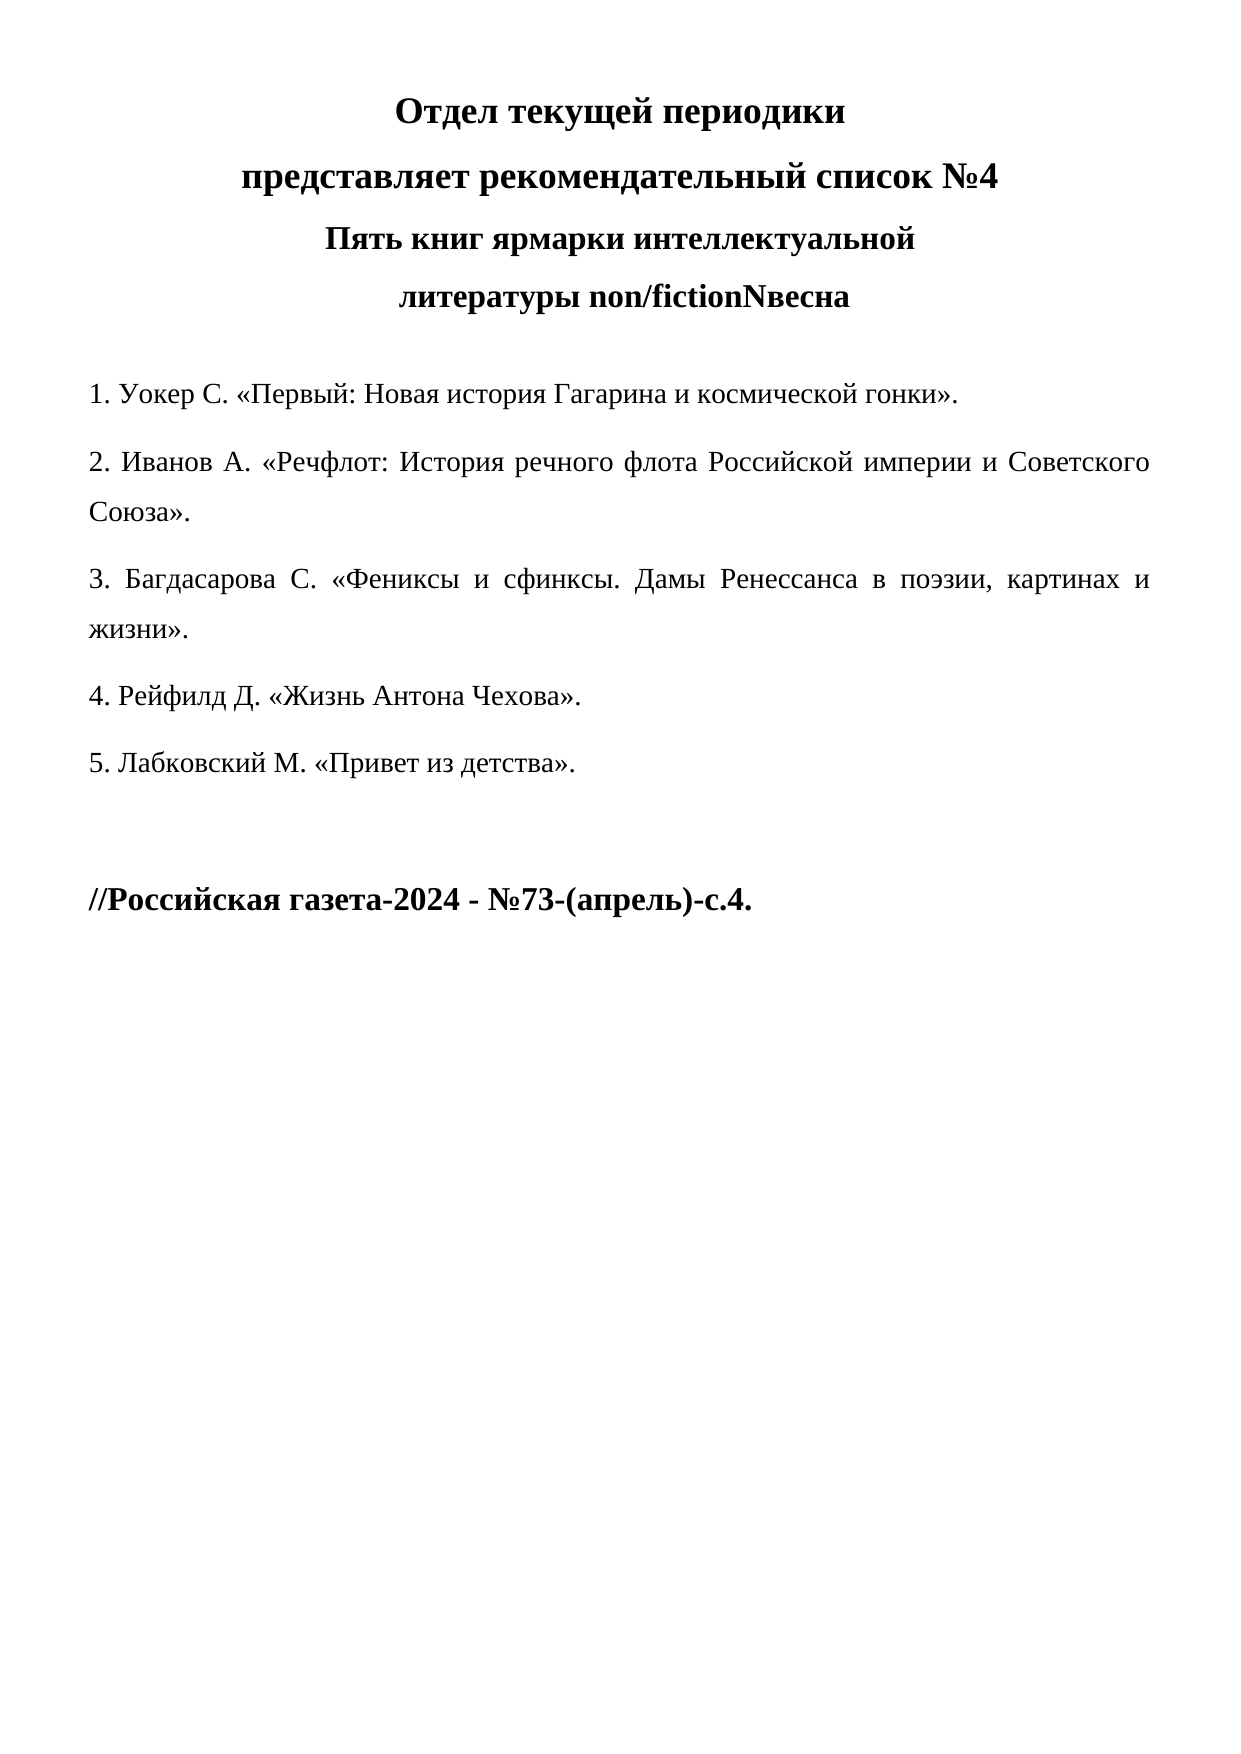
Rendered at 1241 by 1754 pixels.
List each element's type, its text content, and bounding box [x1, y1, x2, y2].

text Пять книг ярмарки интеллектуальной [89, 218, 1152, 256]
text Отдел текущей периодики [89, 89, 1152, 132]
text 2. Иванов А. «Речфлот: История речного флота Российской империи и Советского Союза». [89, 444, 1152, 527]
text 1. Уокер С. «Первый: Новая история Гагарина и космической гонки». [89, 377, 1152, 410]
text 3. Багдасарова С. «Фениксы и сфинксы. Дамы Ренессанса в поэзии, картинах и жизни». [89, 561, 1152, 645]
text 4. Рейфилд Д. «Жизнь Антона Чехова». [89, 678, 1152, 712]
text литературы non/fictionNвесна [89, 276, 1152, 314]
text представляет рекомендательный список №4 [89, 153, 1152, 196]
text 5. Лабковский М. «Привет из детства». [89, 745, 1152, 779]
text //Российская газета-2024 - №73-(апрель)-с.4. [89, 879, 1152, 917]
